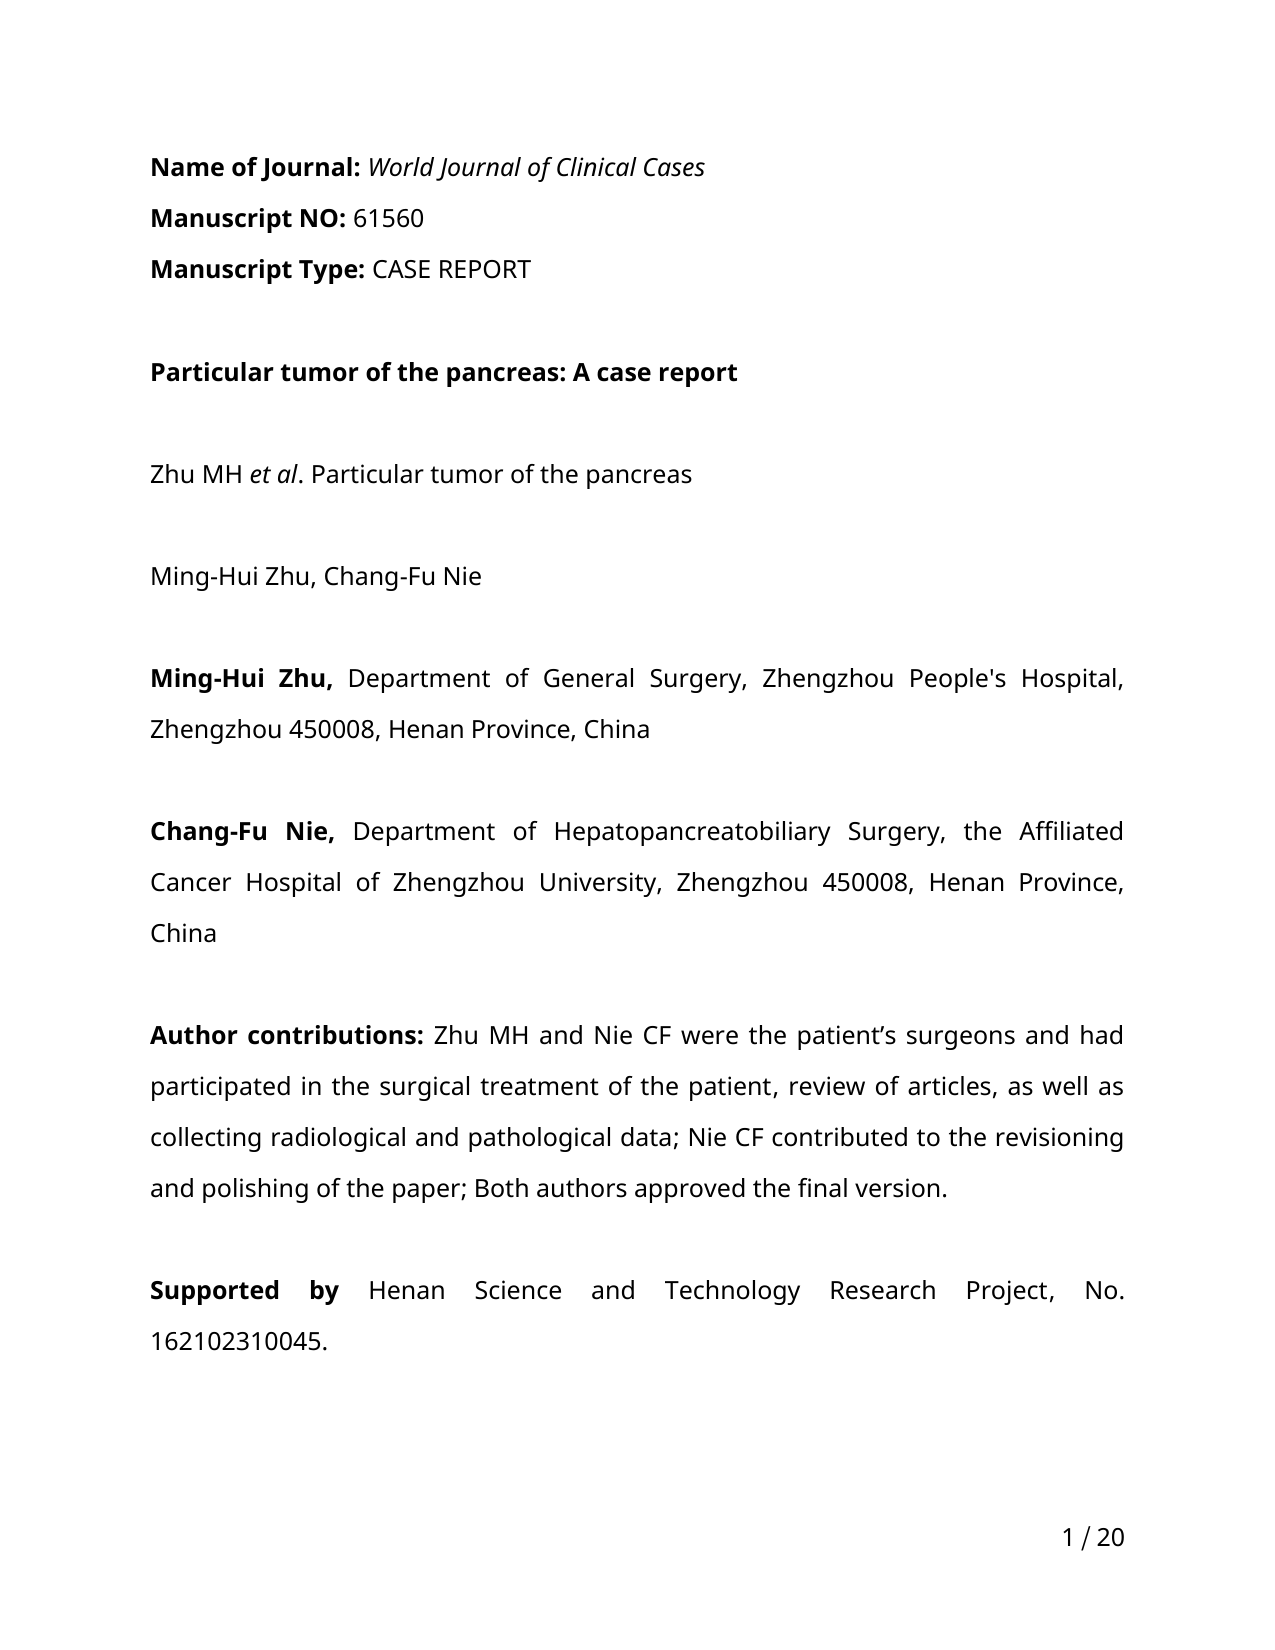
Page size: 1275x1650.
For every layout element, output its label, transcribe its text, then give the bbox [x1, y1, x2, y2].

text Particular tumor of the pancreas: A case report [150, 354, 1125, 388]
text Name of Journal: World Journal of Clinical Cases [150, 150, 1125, 184]
text Ming-Hui Zhu, Chang-Fu Nie [150, 558, 1125, 592]
text Author contributions: Zhu MH and Nie CF were the patient’s surgeons and had participated in the surgical treatment of the patient, review of articles, as well as collecting radiological and pathological data; Nie CF contributed to the revisioning and polishing of the paper; Both authors approved the final version. [150, 1018, 1125, 1205]
text Manuscript NO: 61560 [150, 201, 1125, 235]
text Zhu MH et al. Particular tumor of the pancreas [150, 456, 1125, 490]
text Manuscript Type: CASE REPORT [150, 252, 1125, 286]
text Supported by Henan Science and Technology Research Project, No. 162102310045. [150, 1273, 1125, 1358]
text Chang-Fu Nie, Department of Hepatopancreatobiliary Surgery, the Affiliated Cancer Hospital of Zhengzhou University, Zhengzhou 450008, Henan Province, China [150, 813, 1125, 950]
text Ming-Hui Zhu, Department of General Surgery, Zhengzhou People's Hospital, Zhengzhou 450008, Henan Province, China [150, 660, 1125, 746]
